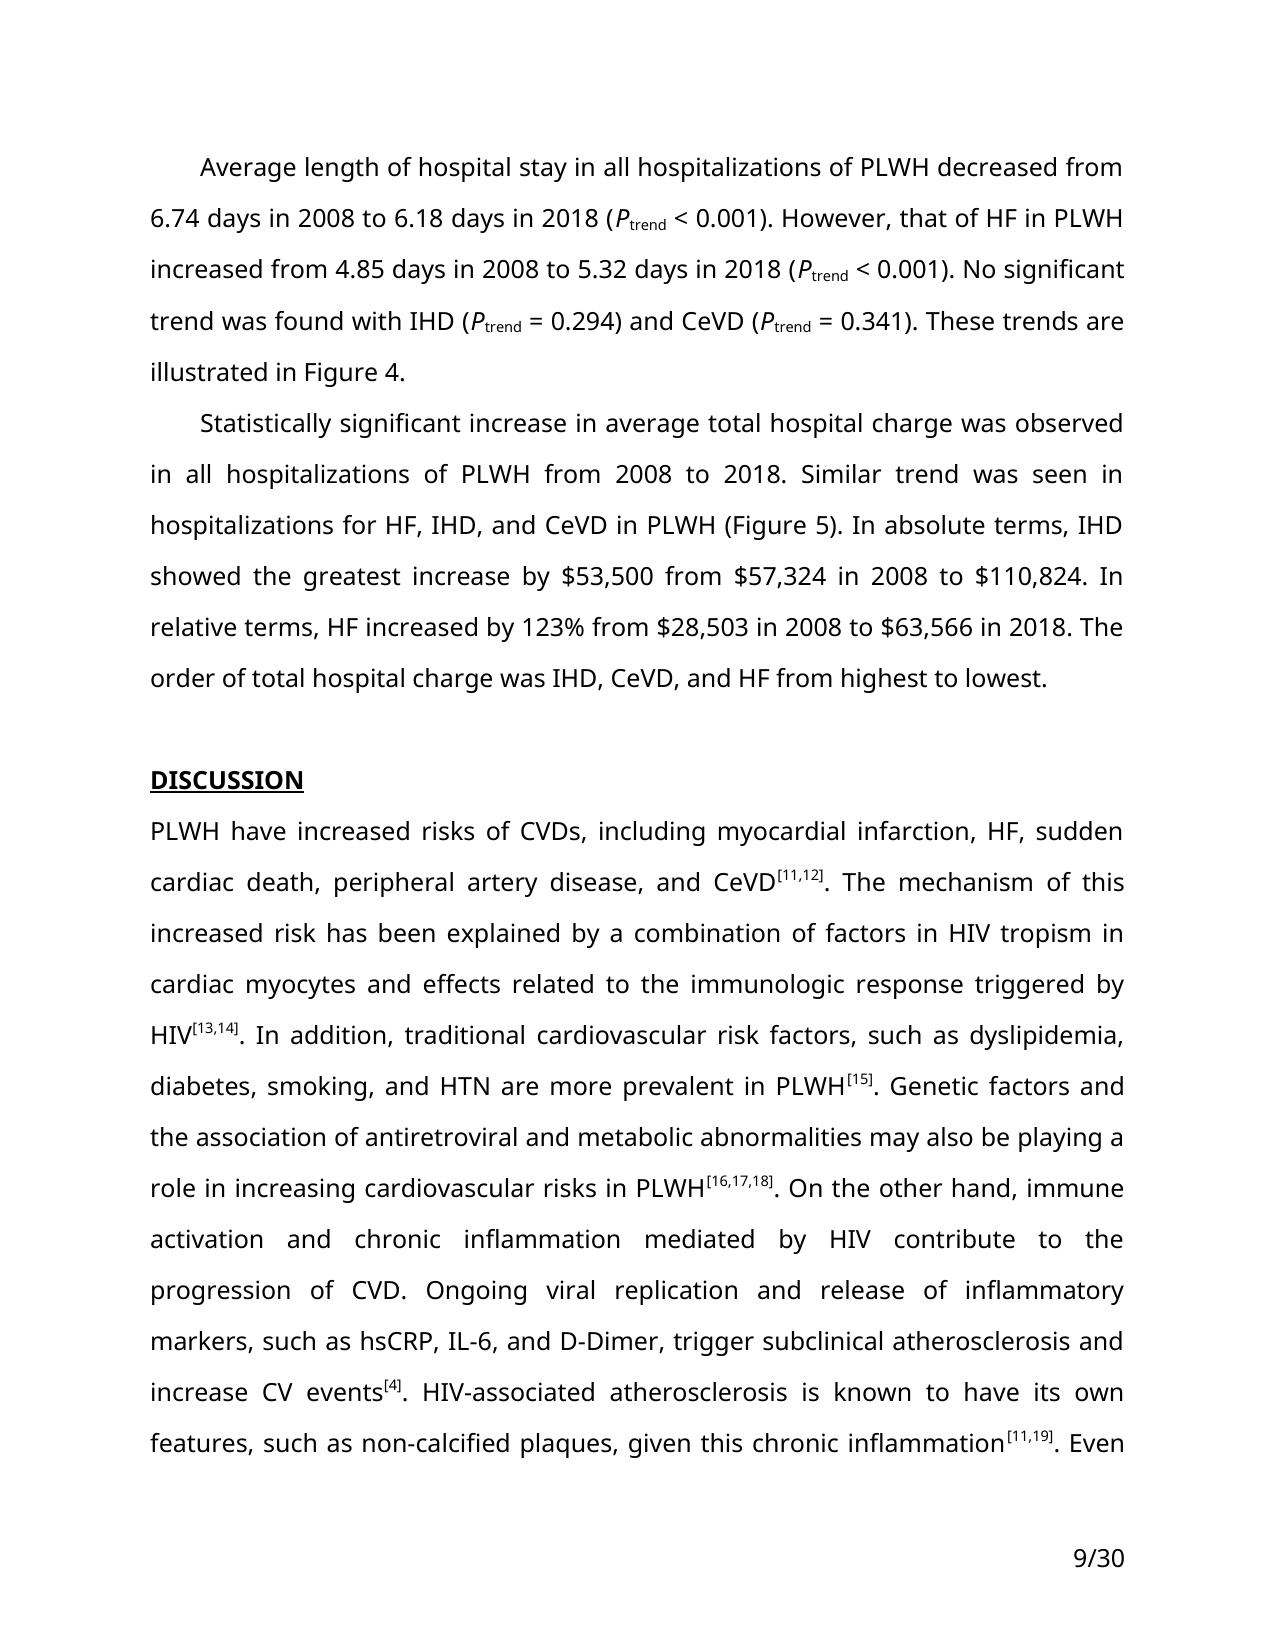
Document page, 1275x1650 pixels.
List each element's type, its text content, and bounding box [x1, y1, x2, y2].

text Statistically significant increase in average total hospital charge was observed in all hospitalizations of PLWH from 2008 to 2018. Similar trend was seen in hospitalizations for HF, IHD, and CeVD in PLWH (Figure 5). In absolute terms, IHD showed the greatest increase by $53,500 from $57,324 in 2008 to $110,824. In relative terms, HF increased by 123% from $28,503 in 2008 to $63,566 in 2018. The order of total hospital charge was IHD, CeVD, and HF from highest to lowest. [150, 405, 1125, 694]
text DISCUSSION [150, 762, 1125, 797]
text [150, 813, 1125, 1460]
text Average length of hospital stay in all hospitalizations of PLWH decreased from 6.74 days in 2008 to 6.18 days in 2018 (Ptrend < 0.001). However, that of HF in PLWH increased from 4.85 days in 2008 to 5.32 days in 2018 (Ptrend < 0.001). No significant trend was found with IHD (Ptrend = 0.294) and CeVD (Ptrend = 0.341). These trends are illustrated in Figure 4. [150, 150, 1125, 388]
